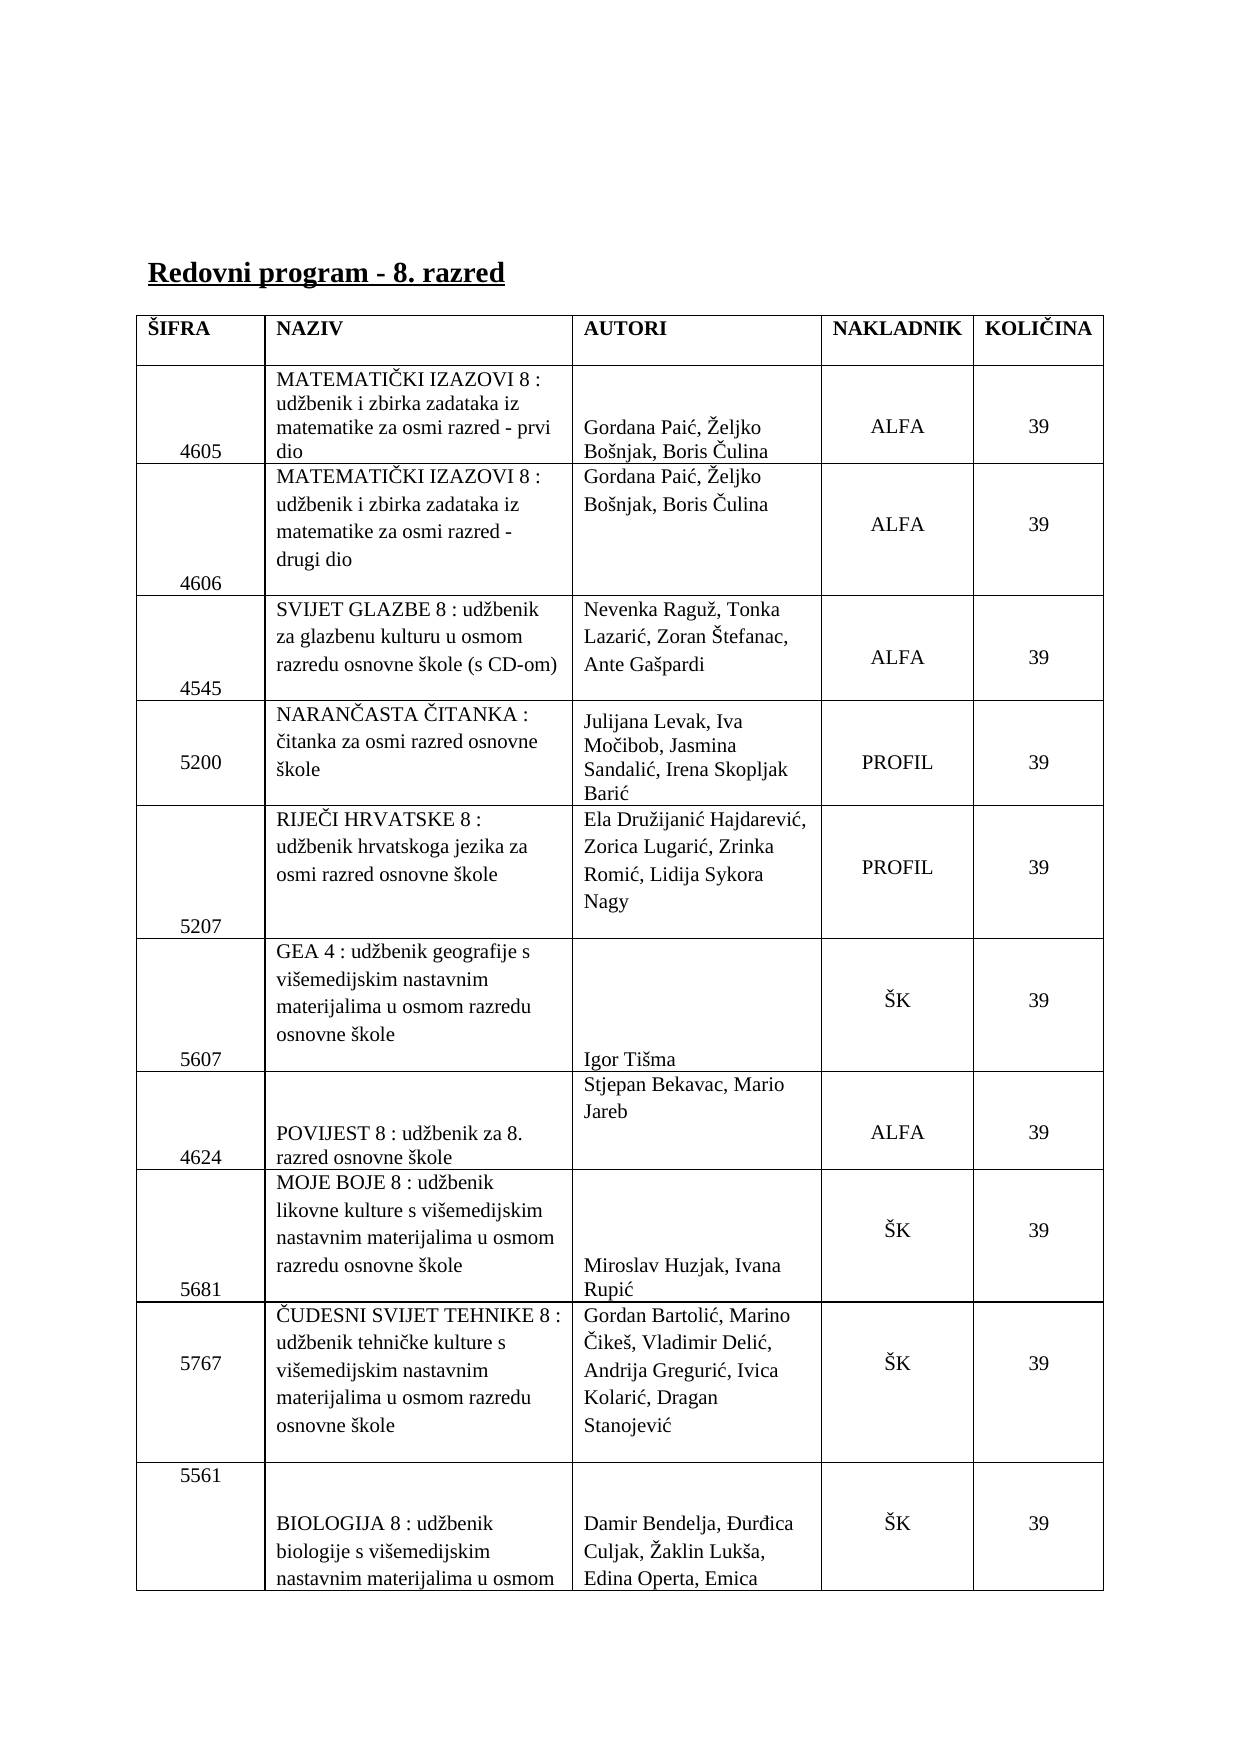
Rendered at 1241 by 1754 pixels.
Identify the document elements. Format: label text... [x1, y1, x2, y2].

table_cell 4624 [137, 1072, 264, 1169]
table_cell Nevenka Raguž, Tonka Lazarić, Zoran Štefanac, Ante Gašpardi [573, 596, 821, 700]
table_cell MATEMATIČKI IZAZOVI 8 : udžbenik i zbirka zadataka iz matematike za osmi razred - drugi dio [266, 464, 572, 595]
table_cell ČUDESNI SVIJET TEHNIKE 8 : udžbenik tehničke kulture s višemedijskim nastavnim materijalima u osmom razredu osnovne škole [266, 1303, 572, 1462]
table_cell ŠK [822, 939, 973, 1071]
table_cell ŠK [822, 1303, 973, 1462]
table_cell Gordana Paić, Željko Bošnjak, Boris Čulina [573, 464, 821, 595]
table_cell Gordan Bartolić, Marino Čikeš, Vladimir Delić, Andrija Gregurić, Ivica Kolarić, Dragan Stanojević [573, 1303, 821, 1462]
text Redovni program - 8. razred [148, 255, 1093, 289]
table_cell RIJEČI HRVATSKE 8 : udžbenik hrvatskoga jezika za osmi razred osnovne škole [266, 806, 572, 938]
table_cell 5607 [137, 939, 264, 1071]
table_cell 39 [974, 366, 1103, 463]
table_cell Ela Družijanić Hajdarević, Zorica Lugarić, Zrinka Romić, Lidija Sykora Nagy [573, 806, 821, 938]
table_cell 4545 [137, 596, 264, 700]
table_cell SVIJET GLAZBE 8 : udžbenik za glazbenu kulturu u osmom razredu osnovne škole (s CD-om) [266, 596, 572, 700]
table_cell 5767 [137, 1303, 264, 1462]
table_cell ŠK [822, 1170, 973, 1301]
table_cell 39 [974, 701, 1103, 805]
table_cell Igor Tišma [573, 939, 821, 1071]
table_cell 39 [974, 596, 1103, 700]
table_header KOLIČINA [974, 316, 1103, 364]
table_cell 39 [974, 1170, 1103, 1301]
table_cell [266, 1463, 572, 1590]
table_cell PROFIL [822, 701, 973, 805]
table_cell 39 [974, 1463, 1103, 1590]
table_cell MOJE BOJE 8 : udžbenik likovne kulture s višemedijskim nastavnim materijalima u osmom razredu osnovne škole [266, 1170, 572, 1301]
table_cell 5561 [137, 1463, 264, 1590]
table_cell Gordana Paić, Željko Bošnjak, Boris Čulina [573, 366, 821, 463]
table_cell 5207 [137, 806, 264, 938]
table_cell 5200 [137, 701, 264, 805]
table_header AUTORI [573, 316, 821, 364]
table_cell ALFA [822, 596, 973, 700]
table_cell ALFA [822, 366, 973, 463]
table_cell Stjepan Bekavac, Mario Jareb [573, 1072, 821, 1169]
table_cell Julijana Levak, Iva Močibob, Jasmina Sandalić, Irena Skopljak Barić [573, 701, 821, 805]
table_cell 39 [974, 464, 1103, 595]
table_cell PROFIL [822, 806, 973, 938]
table_cell MATEMATIČKI IZAZOVI 8 : udžbenik i zbirka zadataka iz matematike za osmi razred - prvi dio [266, 366, 572, 463]
table_cell POVIJEST 8 : udžbenik za 8. razred osnovne škole [266, 1072, 572, 1169]
table_cell 5681 [137, 1170, 264, 1301]
table_cell NARANČASTA ČITANKA : čitanka za osmi razred osnovne škole [266, 701, 572, 805]
table_cell 4606 [137, 464, 264, 595]
table_cell ALFA [822, 464, 973, 595]
table_header NAKLADNIK [822, 316, 973, 364]
table_header ŠIFRA [137, 316, 264, 364]
table_cell ALFA [822, 1072, 973, 1169]
table_cell 39 [974, 806, 1103, 938]
table_cell 4605 [137, 366, 264, 463]
table_header NAZIV [266, 316, 572, 364]
table_cell 39 [974, 1303, 1103, 1462]
table_cell 39 [974, 1072, 1103, 1169]
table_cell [573, 1463, 821, 1590]
table_cell GEA 4 : udžbenik geografije s višemedijskim nastavnim materijalima u osmom razredu osnovne škole [266, 939, 572, 1071]
table_cell Miroslav Huzjak, Ivana Rupić [573, 1170, 821, 1301]
table_cell 39 [974, 939, 1103, 1071]
table_cell ŠK [822, 1463, 973, 1590]
